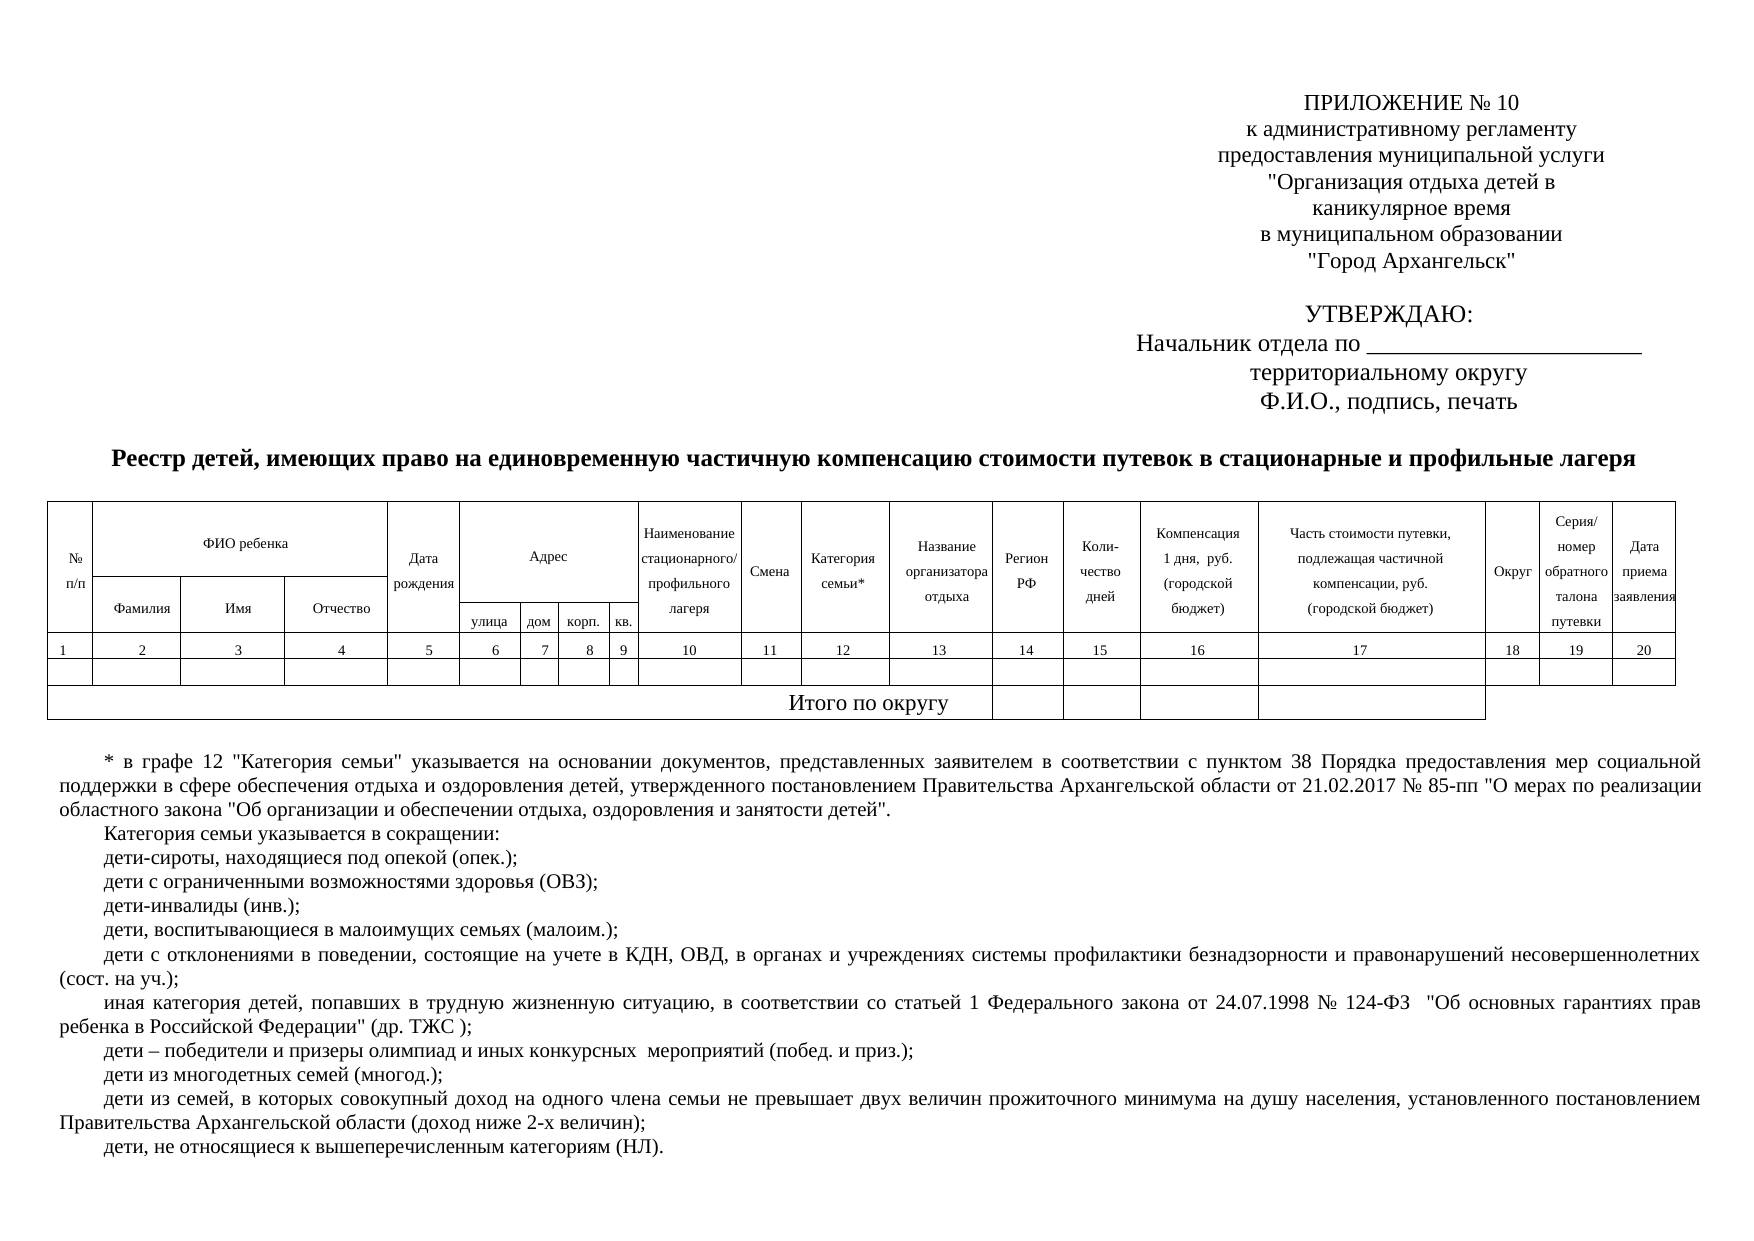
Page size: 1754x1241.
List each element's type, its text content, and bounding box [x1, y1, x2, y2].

table_cell [1064, 659, 1140, 684]
table_cell 3 [181, 633, 284, 658]
table_header № п/п [48, 502, 92, 632]
table_cell [1064, 686, 1140, 719]
table_cell [181, 659, 284, 684]
table_header ФИО ребенка [93, 502, 387, 576]
text Ф.И.О., подпись, печать [1093, 386, 1685, 414]
table_cell 20 [1613, 633, 1675, 658]
text ПРИЛОЖЕНИЕ № 10 [1128, 89, 1695, 115]
table_cell [890, 659, 992, 684]
text дети с ограниченными возможностями здоровья (ОВЗ); [59, 869, 1634, 893]
text в муниципальном образовании [1128, 220, 1695, 247]
table_cell 17 [1259, 633, 1485, 658]
table_cell 7 [521, 633, 558, 658]
table_header Округ [1486, 502, 1539, 632]
table_header Название организатора отдыха [890, 502, 992, 632]
table_header Адрес [460, 502, 638, 602]
text "Город Архангельск" [1128, 247, 1695, 273]
table_cell улица [460, 603, 520, 632]
text Категория семьи указывается в сокращении: [59, 821, 1703, 845]
table_cell дом [521, 603, 558, 632]
table_cell [1141, 659, 1258, 684]
table_cell [48, 659, 92, 684]
table_cell [1141, 686, 1258, 719]
table_cell 13 [890, 633, 992, 658]
table_cell 12 [802, 633, 889, 658]
table_cell [802, 659, 889, 684]
table_cell [521, 659, 558, 684]
text дети-сироты, находящиеся под опекой (опек.); [59, 845, 1703, 869]
text дети – победители и призеры олимпиад и иных конкурсных мероприятий (побед. и приз.); [59, 1038, 1703, 1062]
text дети с отклонениями в поведении, состоящие на учете в КДН, ОВД, в органах и учреждениях системы профилактики безнадзорности и правонарушений несовершеннолетних (сост. на уч.); [59, 941, 1703, 989]
table_header Дата рождения [388, 502, 459, 632]
table_cell [93, 659, 180, 684]
table_cell 18 [1486, 633, 1539, 658]
table_cell [285, 659, 387, 684]
table_header Серия/ номер обратного талона путевки [1540, 502, 1612, 632]
table_header Компенсация 1 дня, руб. (городской бюджет) [1141, 502, 1258, 632]
table_cell [1613, 659, 1675, 684]
text "Организация отдыха детей в [1128, 168, 1695, 194]
text предоставления муниципальной услуги [1128, 141, 1695, 168]
table_cell [1486, 659, 1539, 684]
table_cell 1 [48, 633, 92, 658]
text дети из семей, в которых совокупный доход на одного члена семьи не превышает двух величин прожиточного минимума на душу населения, установленного постановлением Правительства Архангельской области (доход ниже 2-х величин); [59, 1086, 1703, 1134]
text каникулярное время [1128, 194, 1695, 220]
table_cell 8 [559, 633, 609, 658]
table_cell [388, 659, 459, 684]
table_header Коли- чество дней [1064, 502, 1140, 632]
table_cell [1259, 659, 1485, 684]
text дети, воспитывающиеся в малоимущих семьях (малоим.); [59, 917, 1703, 941]
table_cell [1259, 686, 1485, 719]
table_cell 11 [742, 633, 801, 658]
table_cell [742, 659, 801, 684]
table_cell Фамилия [93, 577, 180, 632]
text * в графе 12 "Категория семьи" указывается на основании документов, представленных заявителем в соответствии с пунктом 38 Порядка предоставления мер социальной поддержки в сфере обеспечения отдыха и оздоровления детей, утвержденного постановлением Правительства Архангельской области от 21.02.2017 № 85-пп "О мерах по реализации областного закона "Об организации и обеспечении отдыха, оздоровления и занятости детей". [59, 749, 1703, 821]
table_cell [1540, 659, 1612, 684]
table_header Категория семьи* [802, 502, 889, 632]
table_header Наименование стационарного/ профильного лагеря [639, 502, 741, 632]
table_cell [1486, 686, 1539, 719]
table_header Дата приема заявления [1613, 502, 1675, 632]
table_cell 15 [1064, 633, 1140, 658]
table_header Часть стоимости путевки, подлежащая частичной компенсации, руб. (городской бюджет) [1259, 502, 1485, 632]
table_cell 9 [610, 633, 638, 658]
table_cell [639, 659, 741, 684]
table_cell [993, 659, 1063, 684]
text Начальник отдела по ______________________ территориальному округу [1093, 328, 1685, 386]
table_cell [993, 686, 1063, 719]
text дети-инвалиды (инв.); [59, 893, 1703, 917]
table_cell [559, 659, 609, 684]
text УТВЕРЖДАЮ: [1093, 299, 1685, 328]
table_cell 2 [93, 633, 180, 658]
table_cell Итого по округу [48, 686, 992, 719]
table_header Регион РФ [993, 502, 1063, 632]
table_cell 19 [1540, 633, 1612, 658]
table_cell [460, 659, 520, 684]
table_cell 14 [993, 633, 1063, 658]
text Реестр детей, имеющих право на единовременную частичную компенсацию стоимости путевок в стационарные и профильные лагеря [44, 443, 1703, 472]
table_cell 4 [285, 633, 387, 658]
table_cell 10 [639, 633, 741, 658]
table_cell корп. [559, 603, 609, 632]
table_header Смена [742, 502, 801, 632]
table_cell Имя [181, 577, 284, 632]
text дети, не относящиеся к вышеперечисленным категориям (НЛ). [59, 1134, 1703, 1158]
table_cell 16 [1141, 633, 1258, 658]
text к административному регламенту [1128, 115, 1695, 141]
text дети из многодетных семей (многод.); [59, 1062, 1703, 1086]
text иная категория детей, попавших в трудную жизненную ситуацию, в соответствии со статьей 1 Федерального закона от 24.07.1998 № 124-ФЗ "Об основных гарантиях прав ребенка в Российской Федерации" (др. ТЖС ); [59, 989, 1703, 1038]
table_cell кв. [610, 603, 638, 632]
table_cell Отчество [285, 577, 387, 632]
table_cell [610, 659, 638, 684]
table_cell 5 [388, 633, 459, 658]
table_cell 6 [460, 633, 520, 658]
